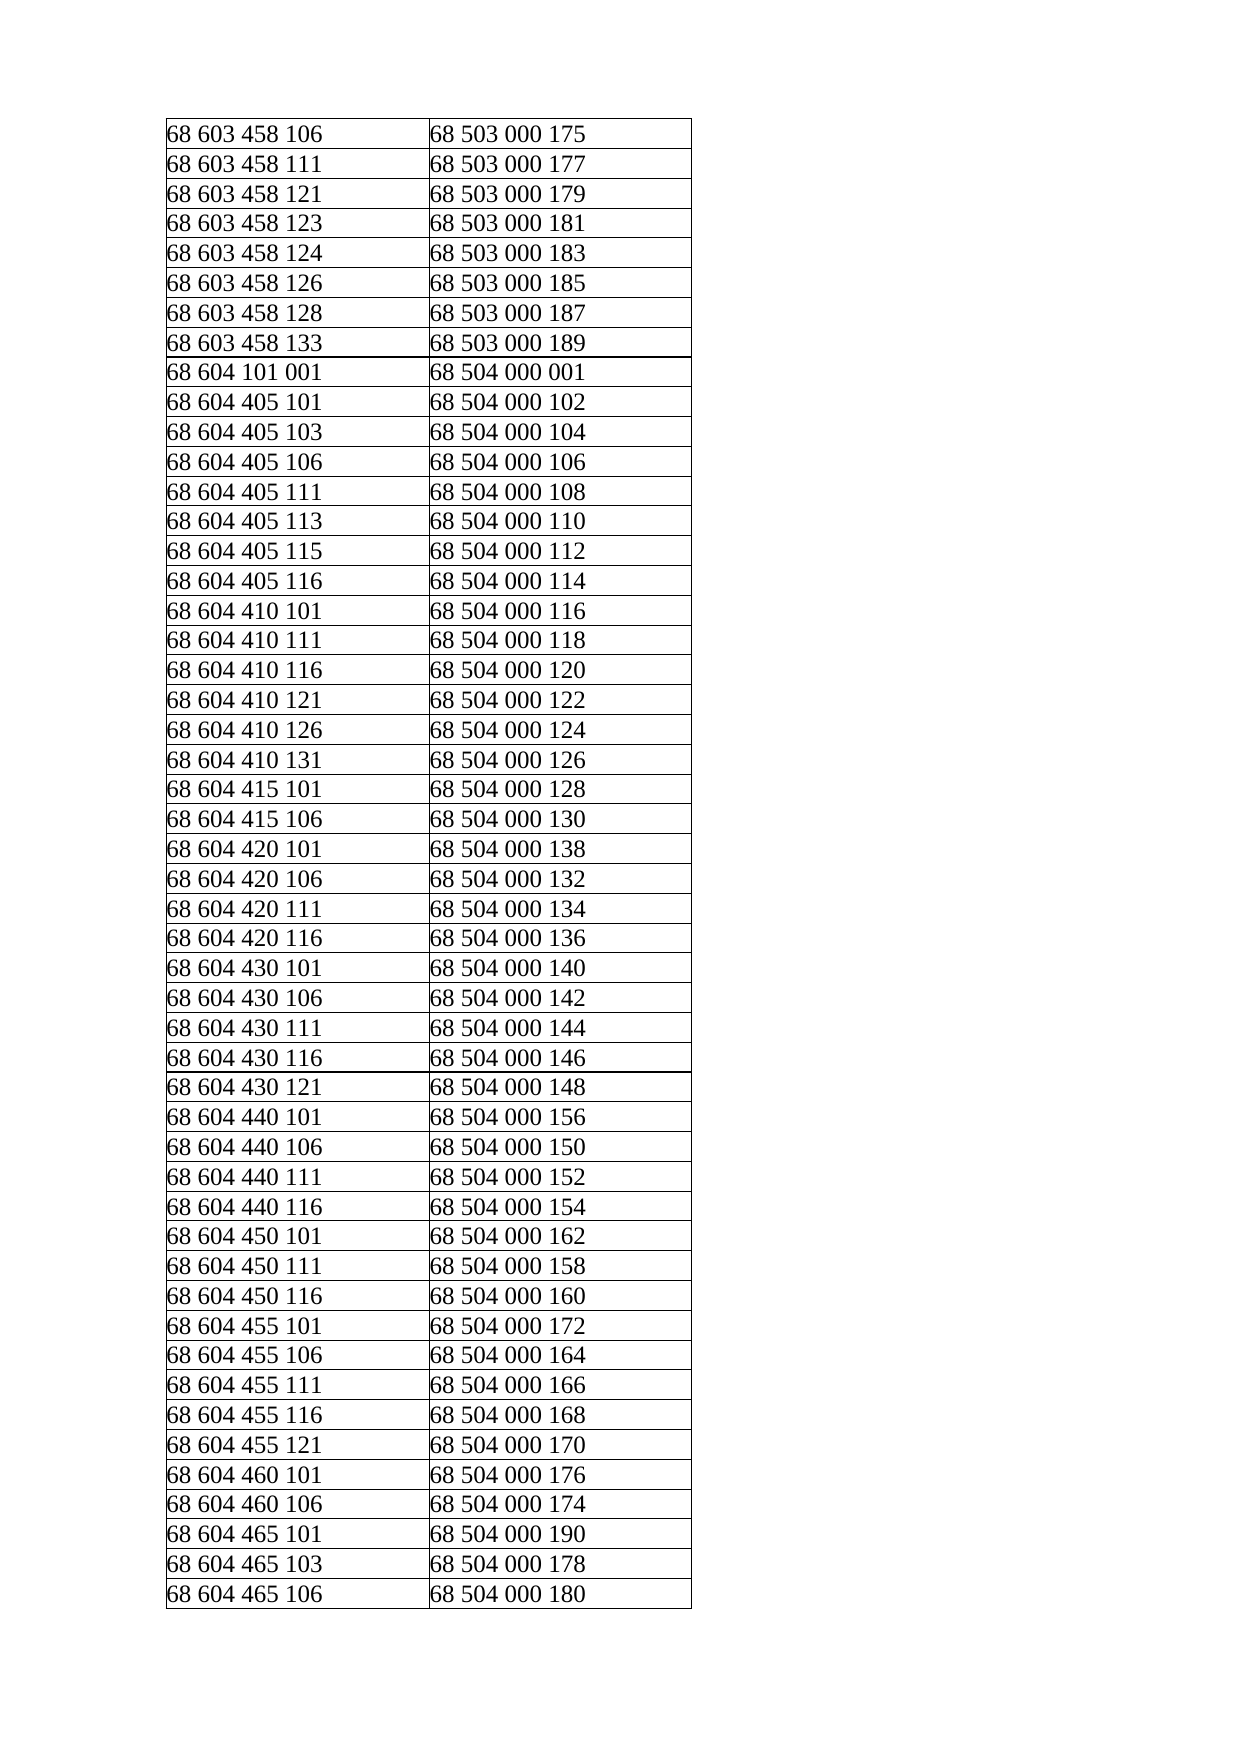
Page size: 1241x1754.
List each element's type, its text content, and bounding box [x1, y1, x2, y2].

table_cell 68 504 000 168 [430, 1400, 691, 1429]
table_cell 68 504 000 144 [430, 1013, 691, 1042]
table_cell 68 504 000 001 [430, 358, 691, 386]
table_cell 68 604 405 116 [167, 566, 429, 595]
table_cell 68 603 458 121 [167, 179, 429, 207]
table_cell 68 604 455 101 [167, 1311, 429, 1339]
table_cell 68 503 000 179 [430, 179, 691, 207]
table_cell 68 504 000 116 [430, 596, 691, 624]
table_cell 68 604 440 116 [167, 1192, 429, 1220]
table_cell 68 604 455 121 [167, 1430, 429, 1459]
table_cell 68 603 458 126 [167, 268, 429, 297]
table_cell 68 504 000 162 [430, 1221, 691, 1250]
table_cell 68 504 000 134 [430, 894, 691, 922]
table_cell 68 603 458 124 [167, 238, 429, 267]
table_cell 68 604 405 106 [167, 447, 429, 476]
table_cell 68 603 458 128 [167, 298, 429, 327]
table_cell 68 504 000 148 [430, 1073, 691, 1101]
table_cell 68 504 000 112 [430, 536, 691, 565]
table_cell 68 604 430 111 [167, 1013, 429, 1042]
table_cell 68 504 000 114 [430, 566, 691, 595]
table_cell 68 604 415 106 [167, 804, 429, 833]
table_cell 68 604 430 106 [167, 983, 429, 1012]
table_cell 68 504 000 122 [430, 685, 691, 714]
table_cell 68 604 465 106 [167, 1579, 429, 1608]
table_cell 68 504 000 118 [430, 626, 691, 654]
table_cell 68 504 000 110 [430, 506, 691, 535]
table_cell 68 604 410 116 [167, 655, 429, 684]
table_cell 68 604 410 111 [167, 626, 429, 654]
table_cell 68 504 000 158 [430, 1251, 691, 1280]
table_cell 68 604 405 115 [167, 536, 429, 565]
table_cell 68 504 000 146 [430, 1043, 691, 1071]
table_cell 68 503 000 183 [430, 238, 691, 267]
table_cell 68 604 101 001 [167, 358, 429, 386]
table_cell 68 504 000 190 [430, 1519, 691, 1548]
table_cell 68 503 000 187 [430, 298, 691, 327]
table_cell 68 604 410 126 [167, 715, 429, 744]
table_cell 68 504 000 176 [430, 1460, 691, 1488]
table_cell 68 504 000 142 [430, 983, 691, 1012]
table_cell 68 604 405 103 [167, 417, 429, 446]
table_cell 68 604 405 101 [167, 387, 429, 416]
table_cell 68 504 000 166 [430, 1370, 691, 1399]
table_cell 68 604 465 103 [167, 1549, 429, 1578]
table_cell 68 604 440 111 [167, 1162, 429, 1191]
table_cell 68 604 430 121 [167, 1073, 429, 1101]
table_cell 68 503 000 175 [430, 119, 691, 148]
table_cell 68 504 000 174 [430, 1490, 691, 1518]
table_cell 68 504 000 102 [430, 387, 691, 416]
table_cell 68 504 000 136 [430, 924, 691, 952]
table_cell 68 504 000 106 [430, 447, 691, 476]
table_cell 68 604 460 106 [167, 1490, 429, 1518]
table_cell 68 604 420 111 [167, 894, 429, 922]
table_cell 68 603 458 123 [167, 209, 429, 237]
table_cell 68 604 465 101 [167, 1519, 429, 1548]
table_cell 68 504 000 156 [430, 1102, 691, 1131]
table_cell 68 504 000 108 [430, 477, 691, 505]
table_cell 68 604 420 106 [167, 864, 429, 893]
table_cell 68 503 000 181 [430, 209, 691, 237]
table_cell 68 504 000 120 [430, 655, 691, 684]
table_cell 68 604 410 121 [167, 685, 429, 714]
table_cell 68 604 455 106 [167, 1341, 429, 1369]
table_cell 68 504 000 180 [430, 1579, 691, 1608]
table_cell 68 604 460 101 [167, 1460, 429, 1488]
table_cell 68 604 420 116 [167, 924, 429, 952]
table_cell 68 604 450 116 [167, 1281, 429, 1310]
table_cell 68 603 458 106 [167, 119, 429, 148]
table_cell 68 604 415 101 [167, 775, 429, 803]
table_cell 68 604 410 101 [167, 596, 429, 624]
table_cell 68 504 000 140 [430, 953, 691, 982]
table_cell 68 604 405 113 [167, 506, 429, 535]
table_cell 68 604 410 131 [167, 745, 429, 773]
table_cell 68 604 430 116 [167, 1043, 429, 1071]
table_cell 68 504 000 104 [430, 417, 691, 446]
table_cell 68 603 458 111 [167, 149, 429, 178]
table_cell 68 503 000 189 [430, 328, 691, 356]
table_cell 68 503 000 177 [430, 149, 691, 178]
table_cell 68 604 455 116 [167, 1400, 429, 1429]
table_cell 68 503 000 185 [430, 268, 691, 297]
table_cell 68 604 420 101 [167, 834, 429, 863]
table_cell 68 504 000 160 [430, 1281, 691, 1310]
table_cell 68 504 000 130 [430, 804, 691, 833]
table_cell 68 504 000 178 [430, 1549, 691, 1578]
table_cell 68 604 450 101 [167, 1221, 429, 1250]
table_cell 68 604 450 111 [167, 1251, 429, 1280]
table_cell 68 504 000 126 [430, 745, 691, 773]
table_cell 68 604 430 101 [167, 953, 429, 982]
table_cell 68 604 455 111 [167, 1370, 429, 1399]
table_cell 68 504 000 150 [430, 1132, 691, 1161]
table_cell 68 504 000 128 [430, 775, 691, 803]
table_cell 68 504 000 152 [430, 1162, 691, 1191]
table_cell 68 504 000 124 [430, 715, 691, 744]
table_cell 68 504 000 164 [430, 1341, 691, 1369]
table_cell 68 604 440 106 [167, 1132, 429, 1161]
table_cell 68 603 458 133 [167, 328, 429, 356]
table_cell 68 504 000 172 [430, 1311, 691, 1339]
table_cell 68 504 000 170 [430, 1430, 691, 1459]
table_cell 68 504 000 154 [430, 1192, 691, 1220]
table_cell 68 604 405 111 [167, 477, 429, 505]
table_cell 68 504 000 132 [430, 864, 691, 893]
table_cell 68 604 440 101 [167, 1102, 429, 1131]
table_cell 68 504 000 138 [430, 834, 691, 863]
